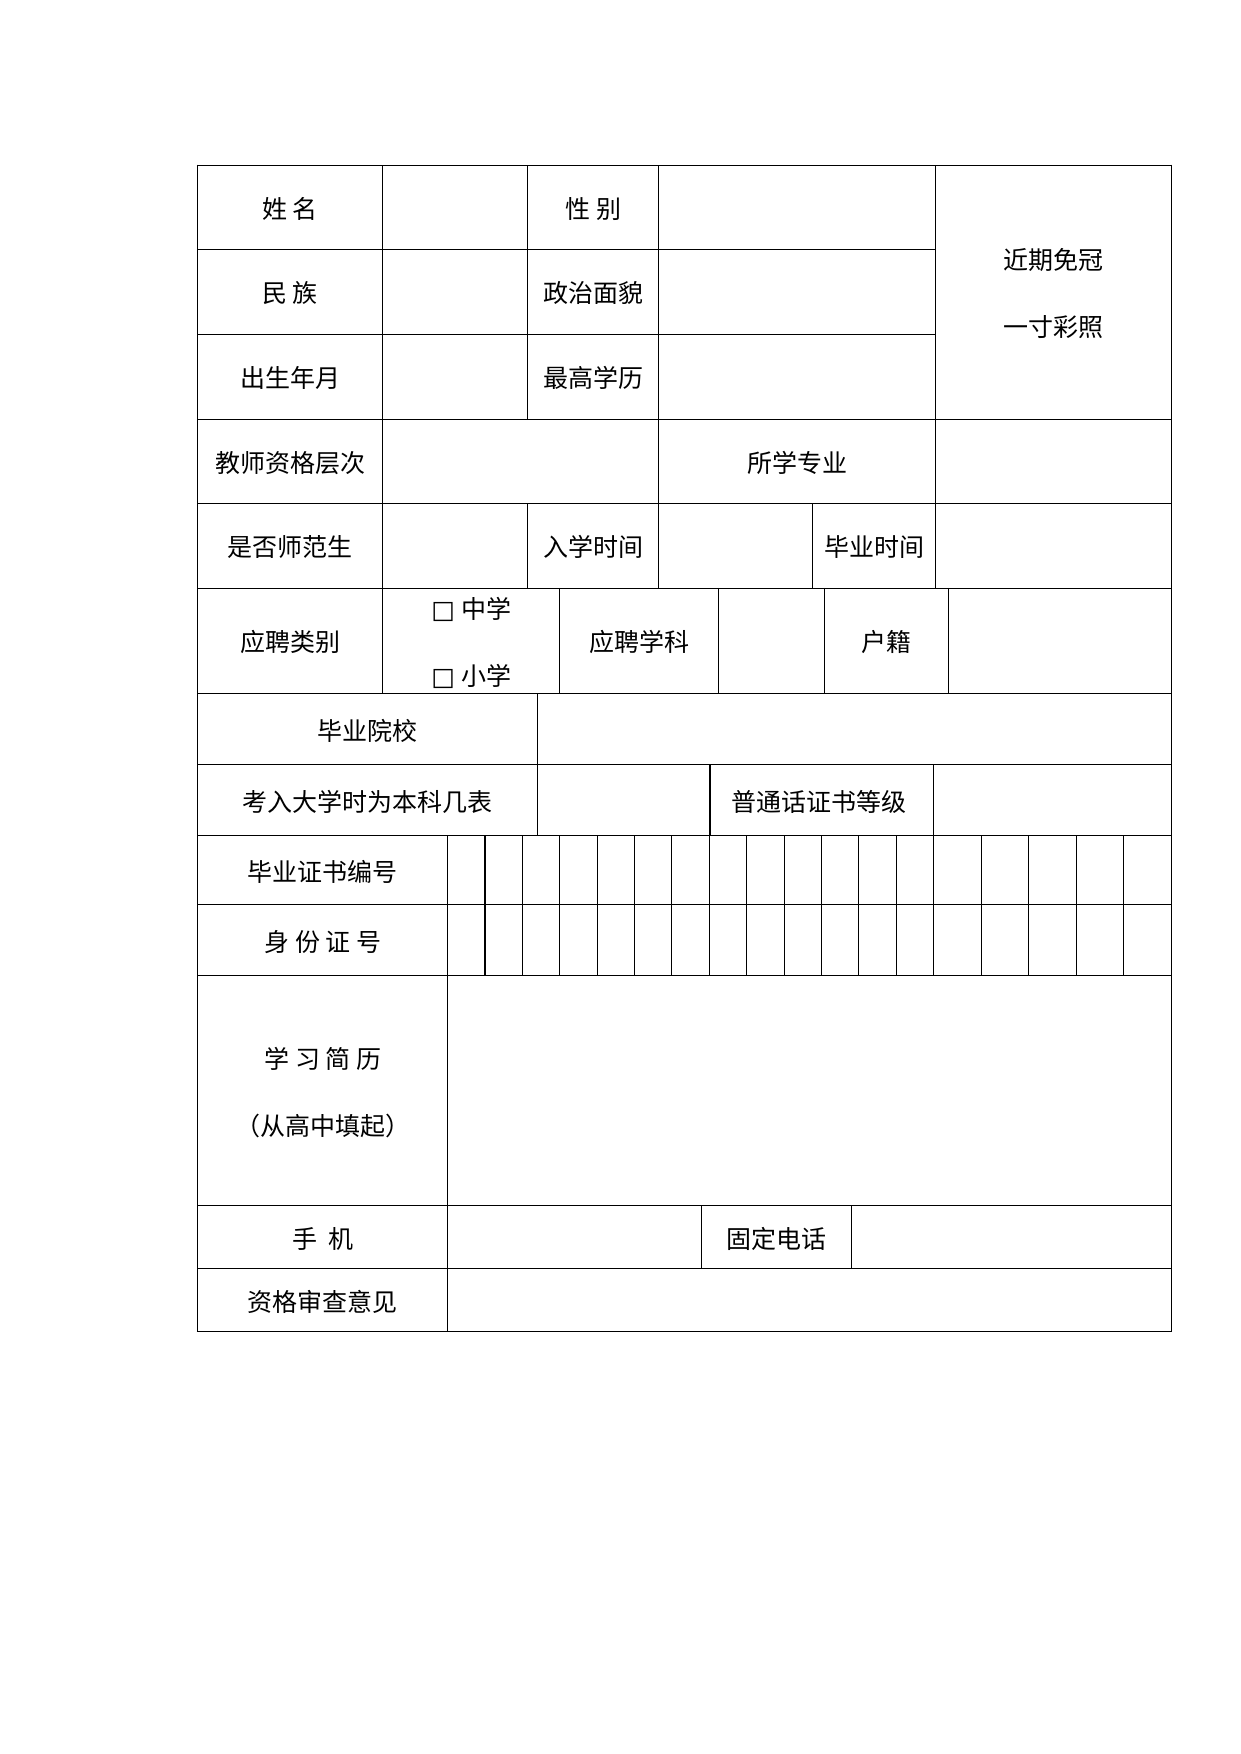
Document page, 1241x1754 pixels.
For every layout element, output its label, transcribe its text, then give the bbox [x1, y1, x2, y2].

table_cell [897, 836, 933, 904]
table_cell 应聘类别 [198, 589, 382, 693]
table_cell [383, 335, 527, 418]
table_cell [747, 836, 784, 904]
table_cell [523, 836, 559, 904]
table_cell [747, 905, 784, 975]
table_cell 资格审查意见 [198, 1269, 447, 1331]
table_cell [523, 905, 559, 975]
table_cell [852, 1206, 1171, 1268]
table_cell [383, 250, 527, 334]
table_cell [897, 905, 933, 975]
table_cell 入学时间 [528, 504, 658, 588]
table_cell [859, 905, 896, 975]
table_cell [659, 250, 935, 334]
table_cell [486, 905, 522, 975]
table_cell 户籍 [825, 589, 948, 693]
table_cell [1077, 905, 1123, 975]
table_cell [635, 905, 671, 975]
table_cell [982, 836, 1028, 904]
table_cell [659, 504, 812, 588]
table_header 性 别 [528, 166, 658, 249]
table_cell 学 习 简 历 （从高中填起） [198, 976, 447, 1205]
table_header 姓 名 [198, 166, 382, 249]
table_header [383, 166, 527, 249]
table_cell 毕业院校 [198, 694, 537, 764]
table_cell [659, 335, 935, 418]
table_cell 所学专业 [659, 420, 935, 503]
table_cell [672, 905, 709, 975]
table_cell [710, 905, 746, 975]
table_cell [936, 504, 1171, 588]
table_cell [448, 1206, 701, 1268]
table_cell [949, 589, 1171, 693]
table_cell [822, 905, 858, 975]
table_cell [598, 905, 634, 975]
table_cell [822, 836, 858, 904]
table_cell [538, 765, 709, 835]
table_cell 民 族 [198, 250, 382, 334]
table_cell [448, 976, 1171, 1205]
table_cell 身 份 证 号 [198, 905, 447, 975]
table_cell 毕业时间 [813, 504, 935, 588]
table_cell [934, 765, 1171, 835]
table_cell [719, 589, 824, 693]
table_cell [785, 905, 821, 975]
table_cell [448, 905, 484, 975]
table_cell [560, 905, 597, 975]
table_cell [1124, 836, 1171, 904]
table_cell [448, 1269, 1171, 1331]
table_cell 教师资格层次 [198, 420, 382, 503]
table_cell [1077, 836, 1123, 904]
table_cell 最高学历 [528, 335, 658, 418]
table_cell 应聘学科 [560, 589, 718, 693]
table_cell [383, 504, 527, 588]
table_cell [383, 420, 658, 503]
table_cell [538, 694, 1171, 764]
table_cell [448, 836, 484, 904]
table_cell [936, 420, 1171, 503]
table_cell 固定电话 [702, 1206, 851, 1268]
table_cell 是否师范生 [198, 504, 382, 588]
table_cell [486, 836, 522, 904]
table_cell 毕业证书编号 [198, 836, 447, 904]
table_cell [934, 905, 981, 975]
table_cell [934, 836, 981, 904]
table_cell [1029, 905, 1076, 975]
table_cell [1029, 836, 1076, 904]
table_cell □ 中学 □ 小学 [383, 589, 559, 693]
table_cell 出生年月 [198, 335, 382, 418]
table_cell [560, 836, 597, 904]
table_cell 普通话证书等级 [711, 765, 933, 835]
table_cell [710, 836, 746, 904]
table_cell 手 机 [198, 1206, 447, 1268]
table_cell [635, 836, 671, 904]
table_cell [982, 905, 1028, 975]
table_cell [859, 836, 896, 904]
table_cell [672, 836, 709, 904]
table_cell 考入大学时为本科几表 [198, 765, 537, 835]
table_header 近期免冠 一寸彩照 [936, 166, 1171, 418]
table_cell [598, 836, 634, 904]
table_cell [1124, 905, 1171, 975]
table_cell [785, 836, 821, 904]
table_cell 政治面貌 [528, 250, 658, 334]
table_header [659, 166, 935, 249]
